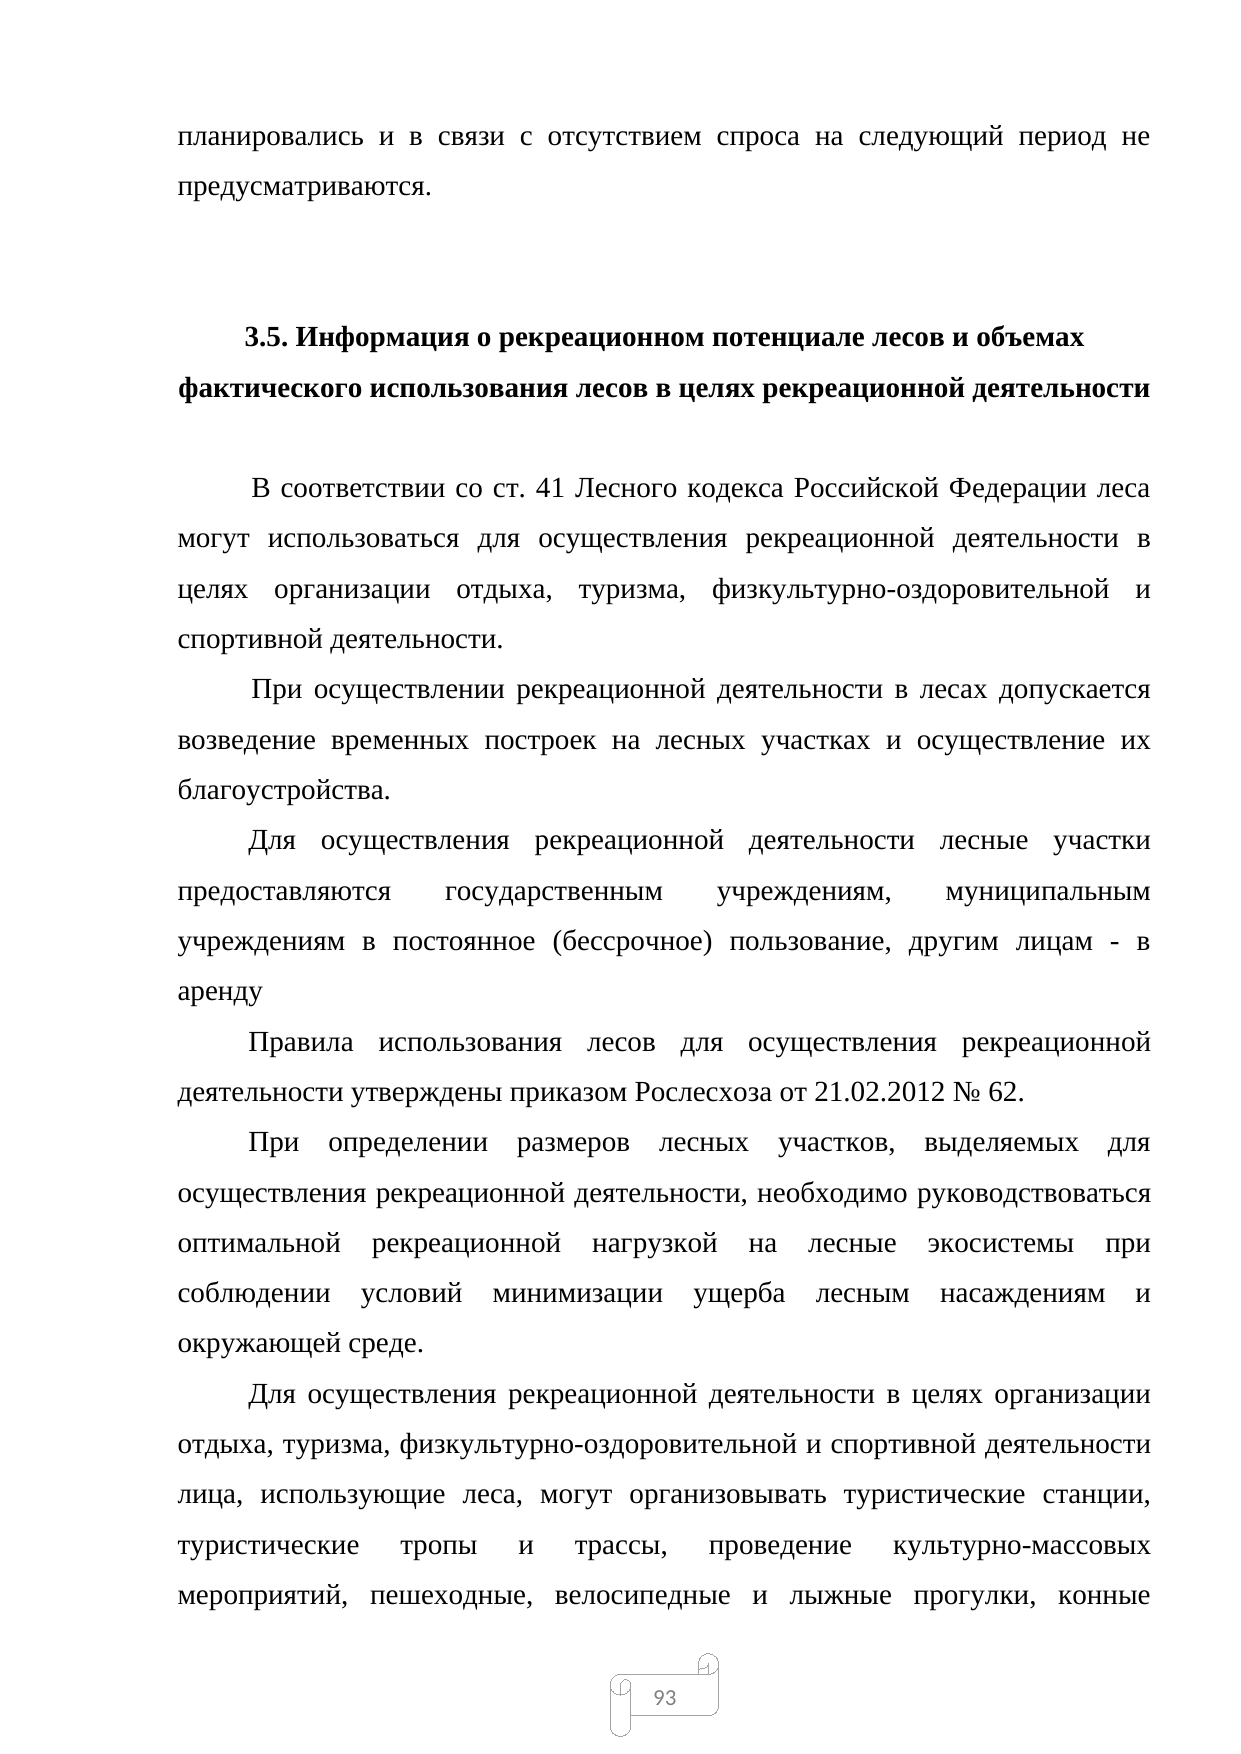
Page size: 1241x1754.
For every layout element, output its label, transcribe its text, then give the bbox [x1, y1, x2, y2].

text В соответствии со ст. 41 Лесного кодекса Российской Федерации леса могут использоваться для осуществления рекреационной деятельности в целях организации отдыха, туризма, физкультурно-оздоровительной и спортивной деятельности. [177, 470, 1152, 655]
text При осуществлении рекреационной деятельности в лесах допускается возведение временных построек на лесных участках и осуществление их благоустройства. [177, 672, 1152, 806]
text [177, 118, 1152, 202]
text 3.5. Информация о рекреационном потенциале лесов и объемах фактического использования лесов в целях рекреационной деятельности [177, 319, 1152, 403]
text Правила использования лесов для осуществления рекреационной деятельности утверждены приказом Рослесхоза от 21.02.2012 № 62. [177, 1024, 1152, 1108]
text При определении размеров лесных участков, выделяемых для осуществления рекреационной деятельности, необходимо руководствоваться оптимальной рекреационной нагрузкой на лесные экосистемы при соблюдении условий минимизации ущерба лесным насаждениям и окружающей среде. [177, 1124, 1152, 1359]
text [177, 1376, 1152, 1611]
text Для осуществления рекреационной деятельности лесные участки предоставляются государственным учреждениям, муниципальным учреждениям в постоянное (бессрочное) пользование, другим лицам - в аренду [177, 822, 1152, 1007]
